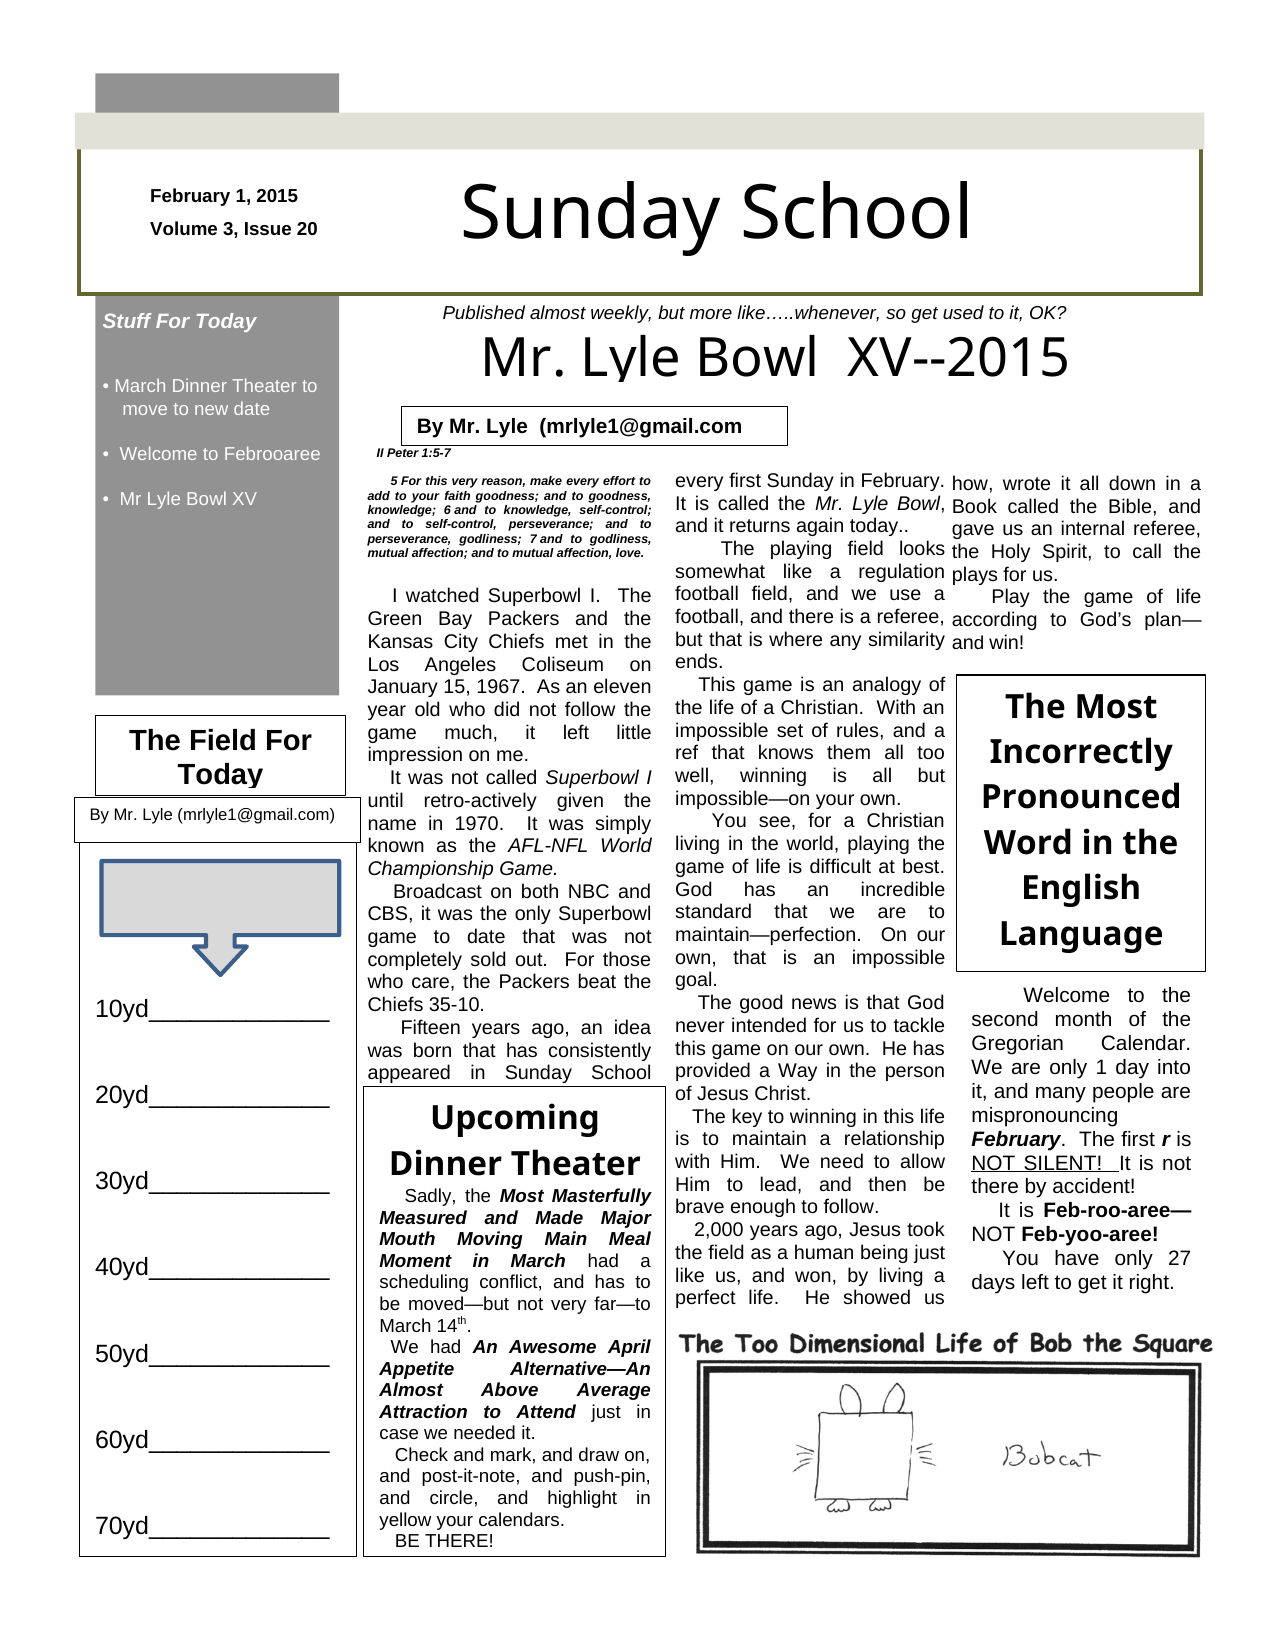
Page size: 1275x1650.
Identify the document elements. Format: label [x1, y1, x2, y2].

picture [673, 1317, 1227, 1568]
